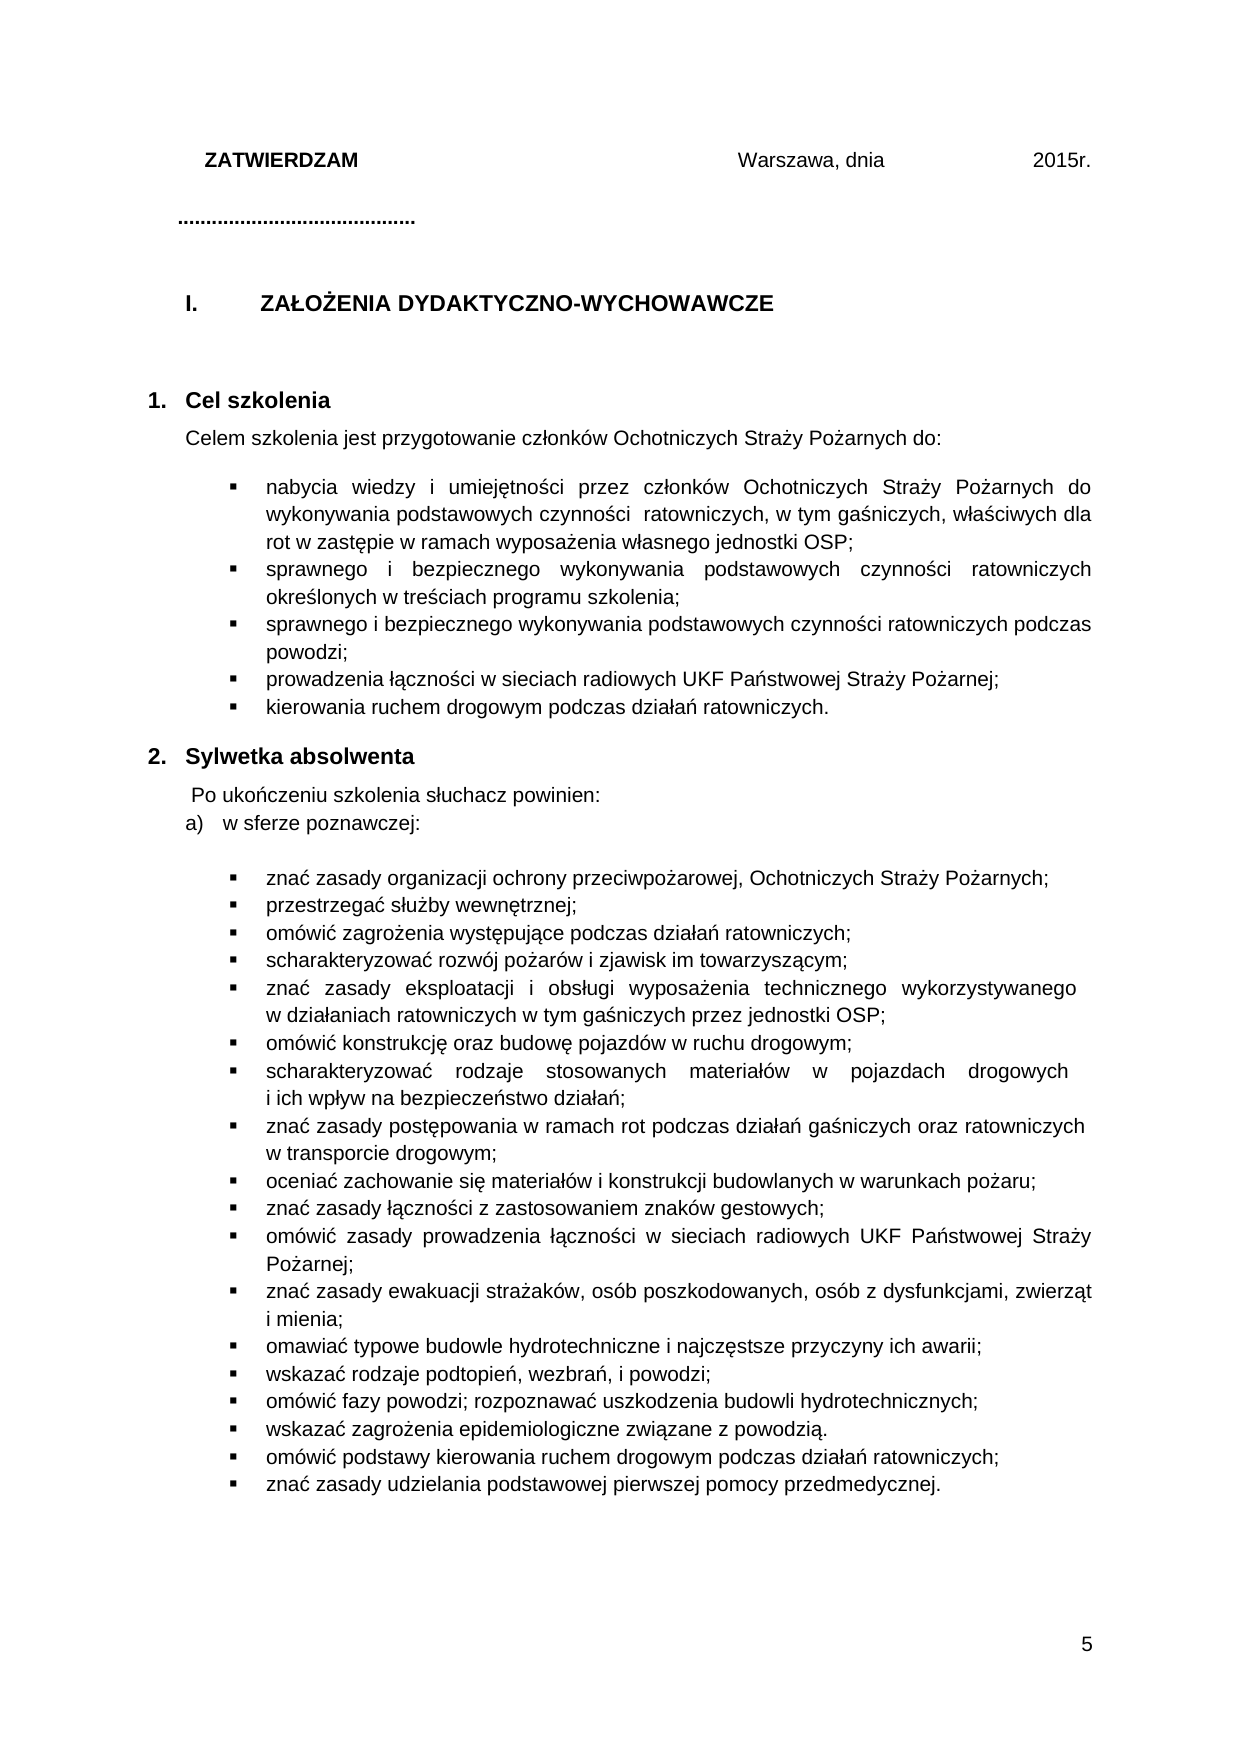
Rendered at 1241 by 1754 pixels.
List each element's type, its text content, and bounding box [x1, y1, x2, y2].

list wskazać rodzaje podtopień, wezbrań, i powodzi; [228, 1362, 1092, 1386]
text Celem szkolenia jest przygotowanie członków Ochotniczych Straży Pożarnych do: [185, 426, 1092, 450]
subtitle Sylwetka absolwenta [148, 743, 1092, 770]
list omówić zasady prowadzenia łączności w sieciach radiowych UKF Państwowej Straży Pożarnej; [228, 1224, 1092, 1275]
list omówić konstrukcję oraz budowę pojazdów w ruchu drogowym; [228, 1031, 1092, 1055]
list znać zasady łączności z zastosowaniem znaków gestowych; [228, 1196, 1092, 1220]
list nabycia wiedzy i umiejętności przez członków Ochotniczych Straży Pożarnych do wykonywania podstawowych czynności ratowniczych, w tym gaśniczych, właściwych dla rot w zastępie w ramach wyposażenia własnego jednostki OSP; [228, 474, 1092, 553]
list sprawnego i bezpiecznego wykonywania podstawowych czynności ratowniczych określonych w treściach programu szkolenia; [228, 557, 1092, 609]
list scharakteryzować rodzaje stosowanych materiałów w pojazdach drogowych i ich wpływ na bezpieczeństwo działań; [228, 1058, 1092, 1110]
list omówić fazy powodzi; rozpoznawać uszkodzenia budowli hydrotechnicznych; [228, 1389, 1092, 1413]
list prowadzenia łączności w sieciach radiowych UKF Państwowej Straży Pożarnej; [228, 667, 1092, 691]
list wskazać zagrożenia epidemiologiczne związane z powodzią. [228, 1417, 1092, 1441]
list w sferze poznawczej: [185, 810, 1092, 834]
subtitle Cel szkolenia [148, 387, 1092, 413]
list kierowania ruchem drogowym podczas działań ratowniczych. [228, 695, 1092, 719]
list znać zasady organizacji ochrony przeciwpożarowej, Ochotniczych Straży Pożarnych; [228, 865, 1092, 889]
text .......................................... [156, 204, 1092, 228]
list znać zasady eksploatacji i obsługi wyposażenia technicznego wykorzystywanego w działaniach ratowniczych w tym gaśniczych przez jednostki OSP; [228, 976, 1092, 1027]
list znać zasady ewakuacji strażaków, osób poszkodowanych, osób z dysfunkcjami, zwierząt i mienia; [228, 1279, 1092, 1331]
list znać zasady postępowania w ramach rot podczas działań gaśniczych oraz ratowniczych w transporcie drogowym; [228, 1113, 1092, 1165]
list przestrzegać służby wewnętrznej; [228, 893, 1092, 917]
list omówić zagrożenia występujące podczas działań ratowniczych; [228, 921, 1092, 944]
list omówić podstawy kierowania ruchem drogowym podczas działań ratowniczych; [228, 1444, 1092, 1468]
text Po ukończeniu szkolenia słuchacz powinien: [148, 783, 1092, 807]
subtitle ZAŁOŻENIA DYDAKTYCZNO-WYCHOWAWCZE [185, 290, 1092, 317]
list scharakteryzować rozwój pożarów i zjawisk im towarzyszącym; [228, 948, 1092, 972]
list omawiać typowe budowle hydrotechniczne i najczęstsze przyczyny ich awarii; [228, 1334, 1092, 1358]
list sprawnego i bezpiecznego wykonywania podstawowych czynności ratowniczych podczas powodzi; [228, 612, 1092, 664]
text ZATWIERDZAM Warszawa, dnia 2015r. [148, 148, 1092, 172]
list oceniać zachowanie się materiałów i konstrukcji budowlanych w warunkach pożaru; [228, 1169, 1092, 1193]
list znać zasady udzielania podstawowej pierwszej pomocy przedmedycznej. [228, 1472, 1092, 1496]
